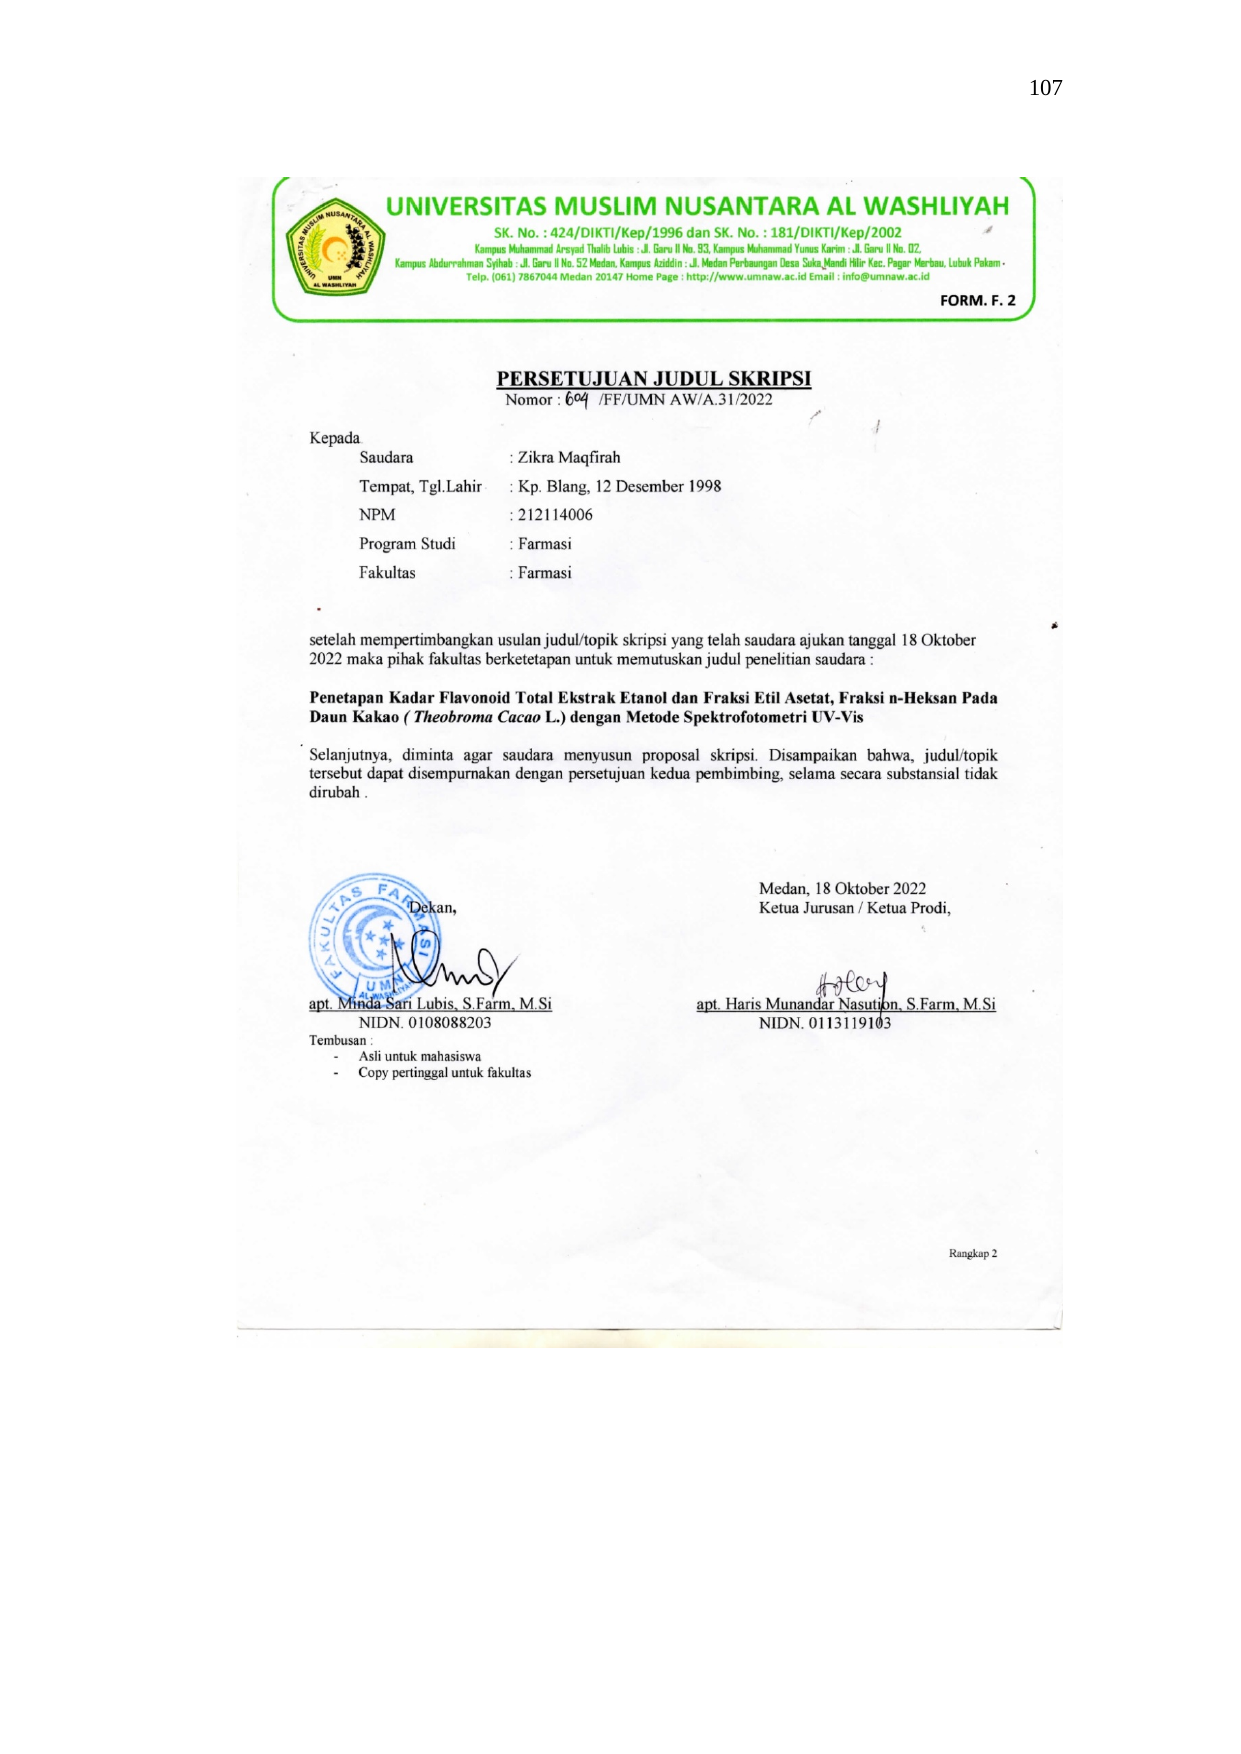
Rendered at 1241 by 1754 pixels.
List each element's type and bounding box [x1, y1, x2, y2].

picture [236, 177, 1063, 1348]
